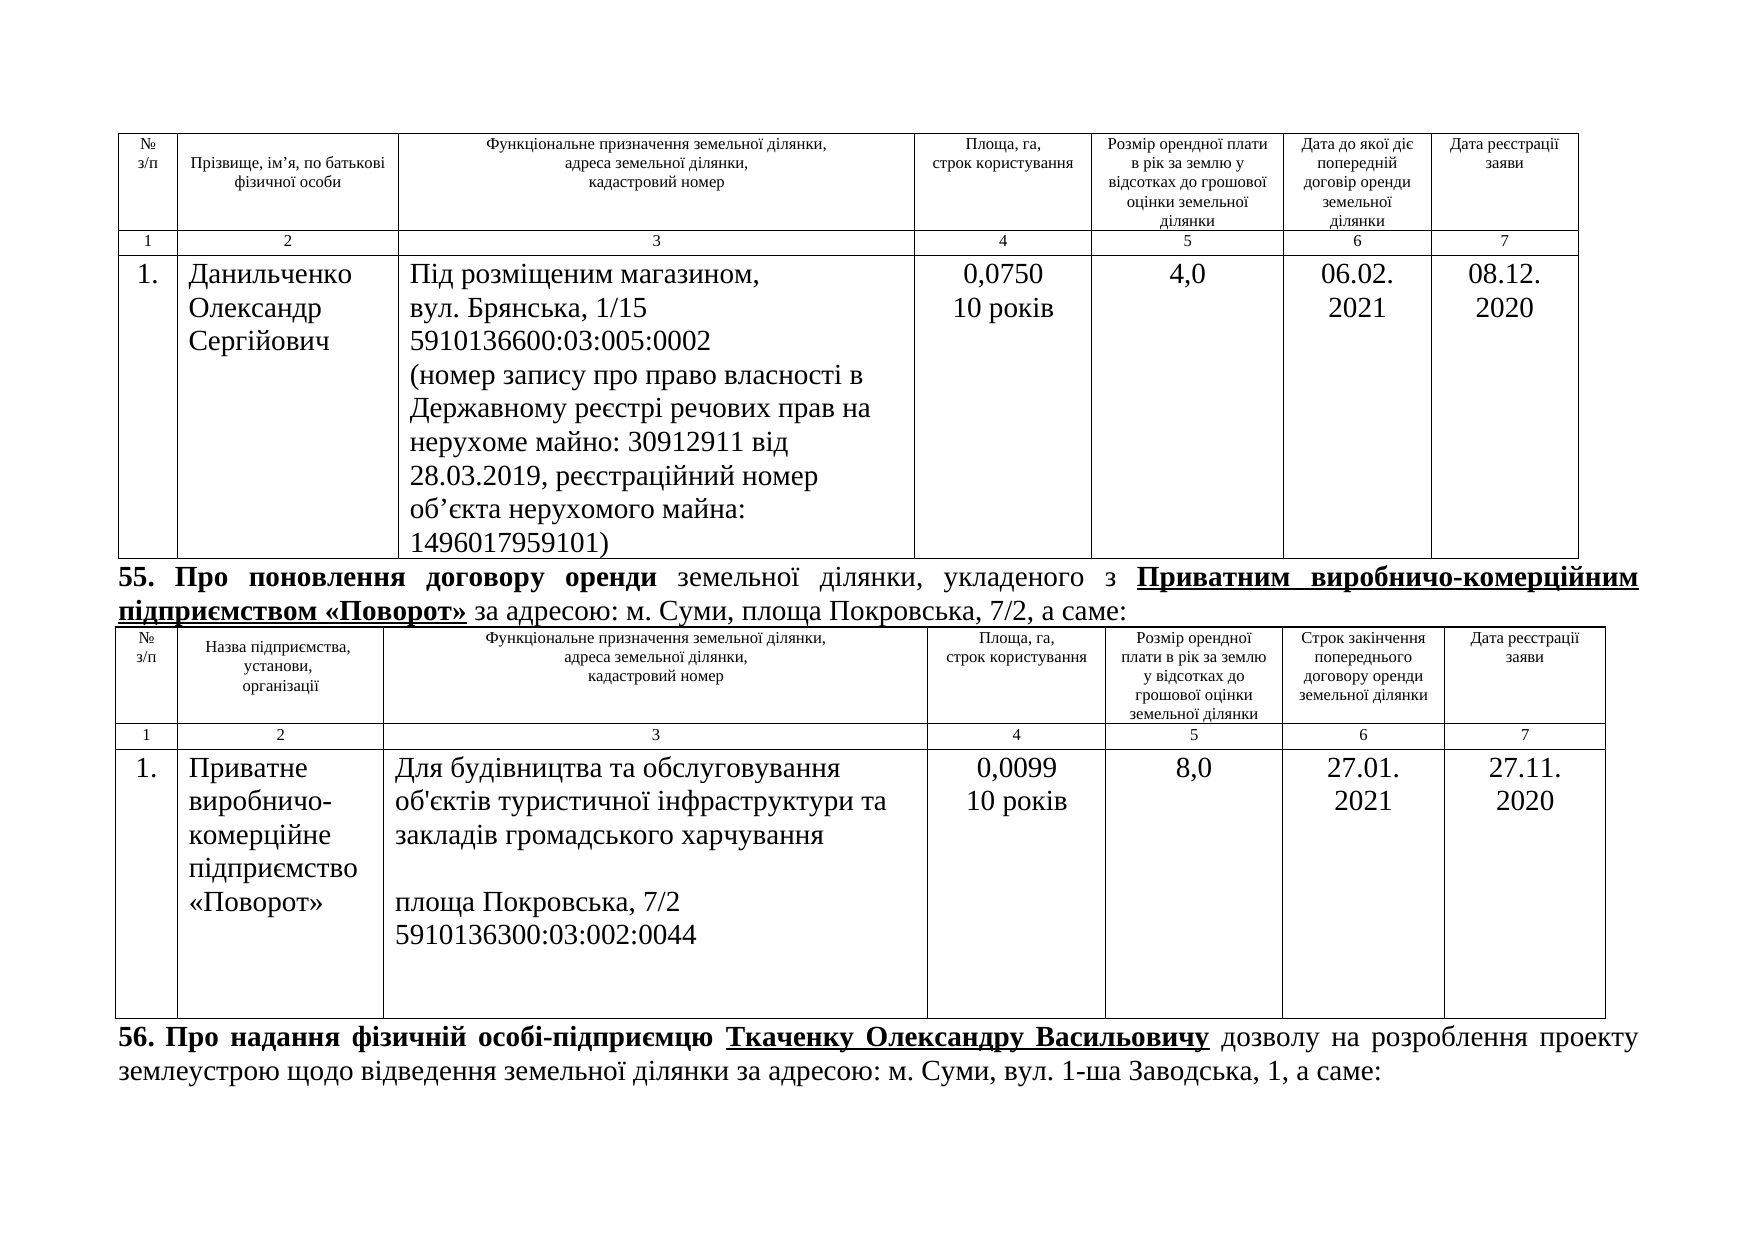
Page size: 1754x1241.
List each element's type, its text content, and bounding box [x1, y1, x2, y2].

list 55. Про поновлення договору оренди земельної ділянки, укладеного з Приватним виробничо-комерційним підприємством «Поворот» за адресою: м. Суми, площа Покровська, 7/2, а саме: [118, 559, 1639, 626]
table_cell 8,0 [1106, 750, 1282, 1018]
table_cell 0,0750 10 років [915, 256, 1091, 558]
table_header № з/п [116, 628, 177, 723]
table_cell 7 [1432, 231, 1578, 255]
table_cell 08.12. 2020 [1432, 256, 1578, 558]
table_cell 4,0 [1092, 256, 1283, 558]
table_header Розмір орендної плати в рік за землю у відсотках до грошової оцінки земельної ділянки [1106, 628, 1282, 723]
table_header № з/п [119, 134, 177, 230]
table_header Прізвище, ім’я, по батькові фізичної особи [178, 134, 398, 230]
table_header Функціональне призначення земельної ділянки, адреса земельної ділянки, кадастровий номер [399, 134, 914, 230]
table_cell 7 [1445, 724, 1605, 749]
table_cell 2 [178, 231, 398, 255]
table_cell 1 [119, 231, 177, 255]
table_cell 4 [915, 231, 1091, 255]
table_cell 6 [1284, 231, 1431, 255]
table_header Площа, га, строк користування [928, 628, 1105, 723]
table_cell 1. [116, 750, 177, 1018]
table_cell 2 [178, 724, 383, 749]
table_cell Для будівництва та обслуговування об'єктів туристичної інфраструктури та закладів громадського харчування площа Покровська, 7/2 5910136300:03:002:0044 [384, 750, 927, 1018]
table_cell 6 [1283, 724, 1444, 749]
table_header Дата реєстрації заяви [1432, 134, 1578, 230]
table_cell 27.01. 2021 [1283, 750, 1444, 1018]
table_cell 1 [116, 724, 177, 749]
table_cell 06.02. 2021 [1284, 256, 1431, 558]
text 56. Про надання фізичній особі-підприємцю Ткаченку Олександру Васильовичу дозволу на розроблення проекту землеустрою щодо відведення земельної ділянки за адресою: м. Суми, вул. 1-ша Заводська, 1, а саме: [118, 1019, 1639, 1086]
table_header Дата реєстрації заяви [1445, 628, 1605, 723]
table_cell 3 [384, 724, 927, 749]
table_cell Під розміщеним магазином, вул. Брянська, 1/15 5910136600:03:005:0002 (номер запису про право власності в Державному реєстрі речових прав на нерухоме майно: 30912911 від 28.03.2019, реєстраційний номер об’єкта нерухомого майна: 1496017959101) [399, 256, 914, 558]
table_cell 27.11. 2020 [1445, 750, 1605, 1018]
table_cell 5 [1092, 231, 1283, 255]
table_cell 1. [119, 256, 177, 558]
table_cell 3 [399, 231, 914, 255]
table_cell 0,0099 10 років [928, 750, 1105, 1018]
table_header Строк закінчення попереднього договору оренди земельної ділянки [1283, 628, 1444, 723]
table_cell 4 [928, 724, 1105, 749]
table_header Розмір орендної плати в рік за землю у відсотках до грошової оцінки земельної ділянки [1092, 134, 1283, 230]
table_header Площа, га, строк користування [915, 134, 1091, 230]
table_header Дата до якої діє попередній договір оренди земельної ділянки [1284, 134, 1431, 230]
table_cell Приватне виробничо-комерційне підприємство «Поворот» [178, 750, 383, 1018]
table_header Назва підприємства, установи, організації [178, 628, 383, 723]
table_header Функціональне призначення земельної ділянки, адреса земельної ділянки, кадастровий номер [384, 628, 927, 723]
table_cell Данильченко Олександр Сергійович [178, 256, 398, 558]
table_cell 5 [1106, 724, 1282, 749]
